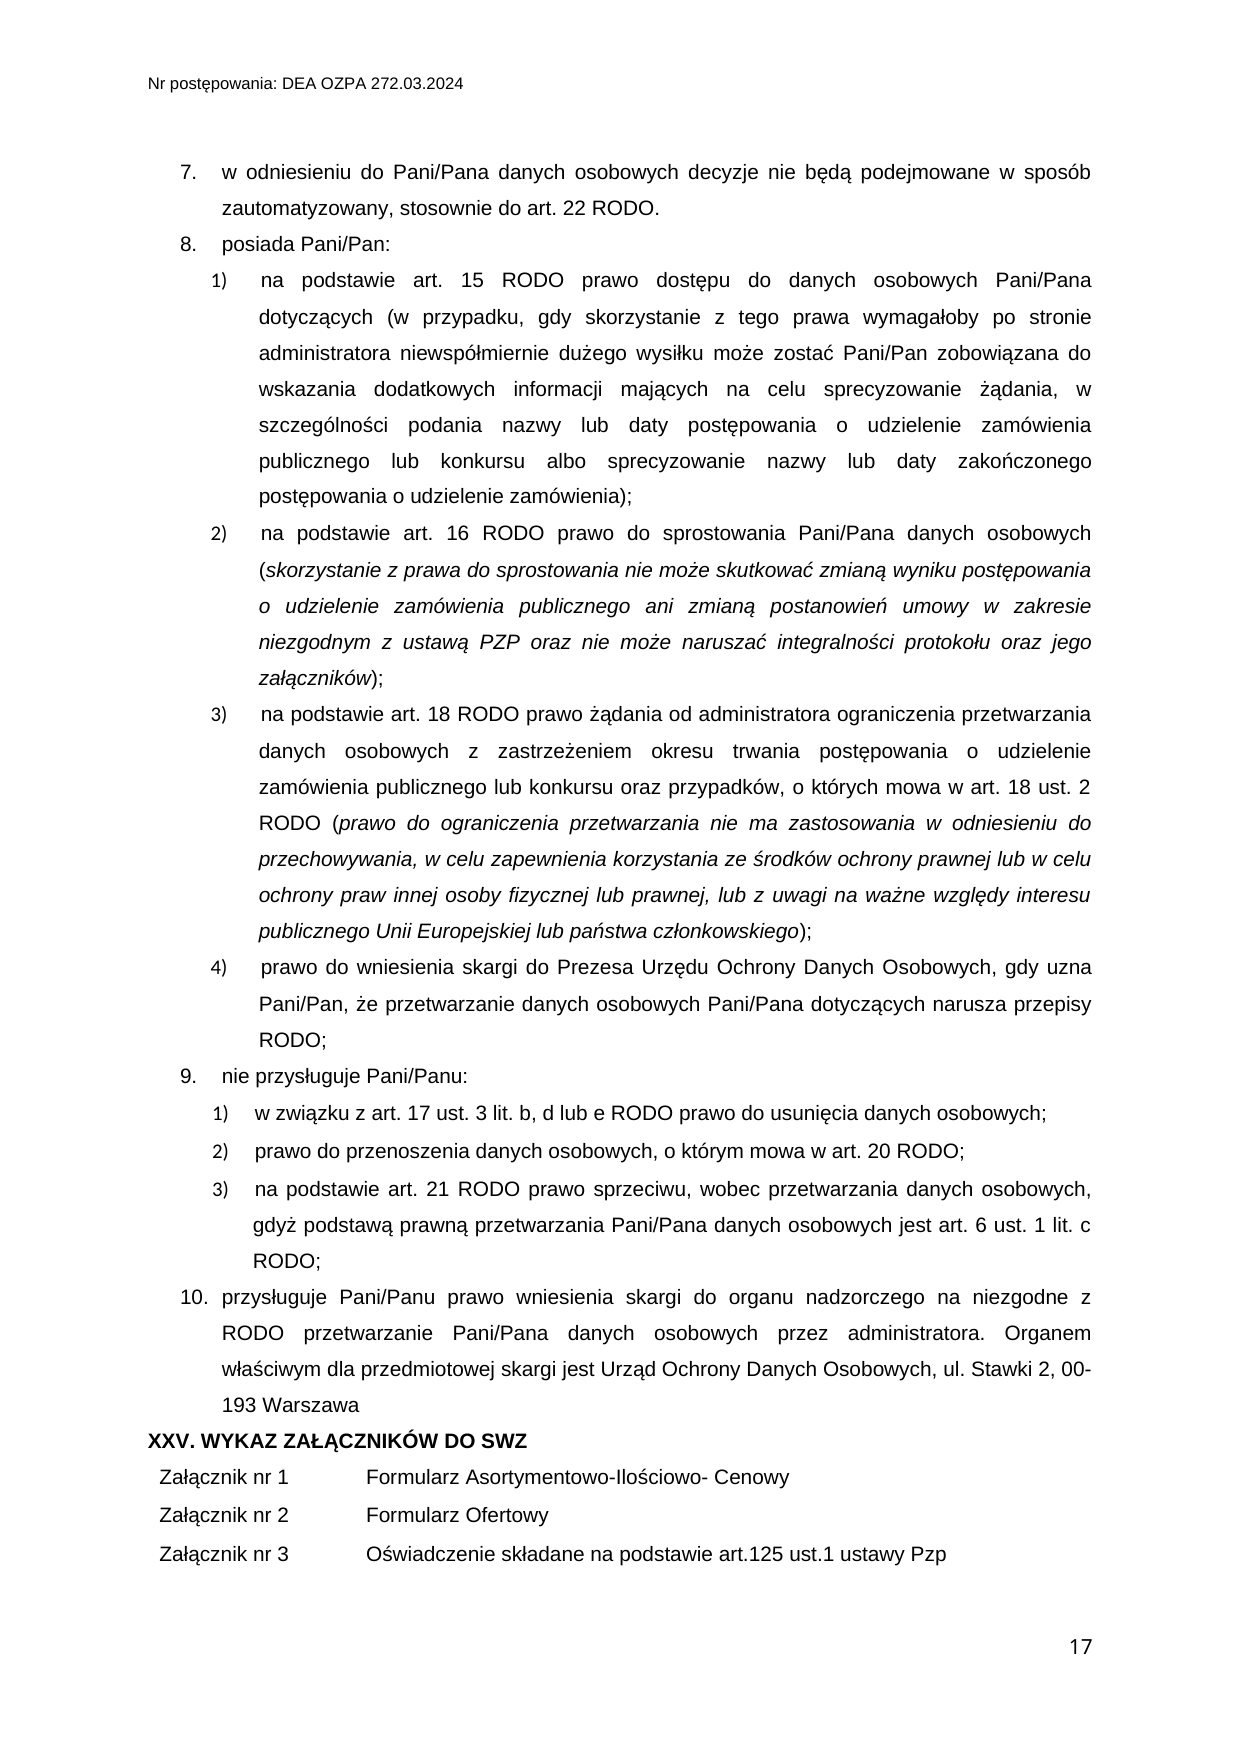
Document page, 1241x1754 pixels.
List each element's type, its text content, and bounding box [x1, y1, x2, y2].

list przysługuje Pani/Panu prawo wniesienia skargi do organu nadzorczego na niezgodne z RODO przetwarzanie Pani/Pana danych osobowych przez administratora. Organem właściwym dla przedmiotowej skargi jest Urząd Ochrony Danych Osobowych, ul. Stawki 2, 00-193 Warszawa [180, 1285, 1092, 1417]
list prawo do przenoszenia danych osobowych, o którym mowa w art. 20 RODO; [212, 1138, 1092, 1163]
list nie przysługuje Pani/Panu: [180, 1064, 1092, 1088]
list posiada Pani/Pan: [180, 231, 1092, 255]
table_cell Załącznik nr 2 [148, 1503, 354, 1541]
table_cell Załącznik nr 3 [148, 1541, 354, 1586]
table_header Formularz Asortymentowo-Ilościowo- Cenowy [355, 1465, 1104, 1503]
text XXV. WYKAZ ZAŁĄCZNIKÓW DO SWZ [148, 1429, 1092, 1453]
list na podstawie art. 15 RODO prawo dostępu do danych osobowych Pani/Pana dotyczących (w przypadku, gdy skorzystanie z tego prawa wymagałoby po stronie administratora niewspółmiernie dużego wysiłku może zostać Pani/Pan zobowiązana do wskazania dodatkowych informacji mających na celu sprecyzowanie żądania, w szczególności podania nazwy lub daty postępowania o udzielenie zamówienia publicznego lub konkursu albo sprecyzowanie nazwy lub daty zakończonego postępowania o udzielenie zamówienia); [210, 267, 1092, 508]
table_cell Formularz Ofertowy [355, 1503, 1104, 1541]
list na podstawie art. 21 RODO prawo sprzeciwu, wobec przetwarzania danych osobowych, gdyż podstawą prawną przetwarzania Pani/Pana danych osobowych jest art. 6 ust. 1 lit. c RODO; [212, 1176, 1092, 1273]
list na podstawie art. 16 RODO prawo do sprostowania Pani/Pana danych osobowych (skorzystanie z prawa do sprostowania nie może skutkować zmianą wyniku postępowania o udzielenie zamówienia publicznego ani zmianą postanowień umowy w zakresie niezgodnym z ustawą PZP oraz nie może naruszać integralności protokołu oraz jego załączników); [210, 520, 1092, 689]
list prawo do wniesienia skargi do Prezesa Urzędu Ochrony Danych Osobowych, gdy uzna Pani/Pan, że przetwarzanie danych osobowych Pani/Pana dotyczących narusza przepisy RODO; [210, 954, 1092, 1052]
table_header Załącznik nr 1 [148, 1465, 354, 1503]
list w związku z art. 17 ust. 3 lit. b, d lub e RODO prawo do usunięcia danych osobowych; [212, 1100, 1092, 1125]
list w odniesieniu do Pani/Pana danych osobowych decyzje nie będą podejmowane w sposób zautomatyzowany, stosownie do art. 22 RODO. [180, 159, 1092, 219]
list na podstawie art. 18 RODO prawo żądania od administratora ograniczenia przetwarzania danych osobowych z zastrzeżeniem okresu trwania postępowania o udzielenie zamówienia publicznego lub konkursu oraz przypadków, o których mowa w art. 18 ust. 2 RODO (prawo do ograniczenia przetwarzania nie ma zastosowania w odniesieniu do przechowywania, w celu zapewnienia korzystania ze środków ochrony prawnej lub w celu ochrony praw innej osoby fizycznej lub prawnej, lub z uwagi na ważne względy interesu publicznego Unii Europejskiej lub państwa członkowskiego); [210, 701, 1092, 942]
table_cell Oświadczenie składane na podstawie art.125 ust.1 ustawy Pzp [355, 1541, 1104, 1586]
